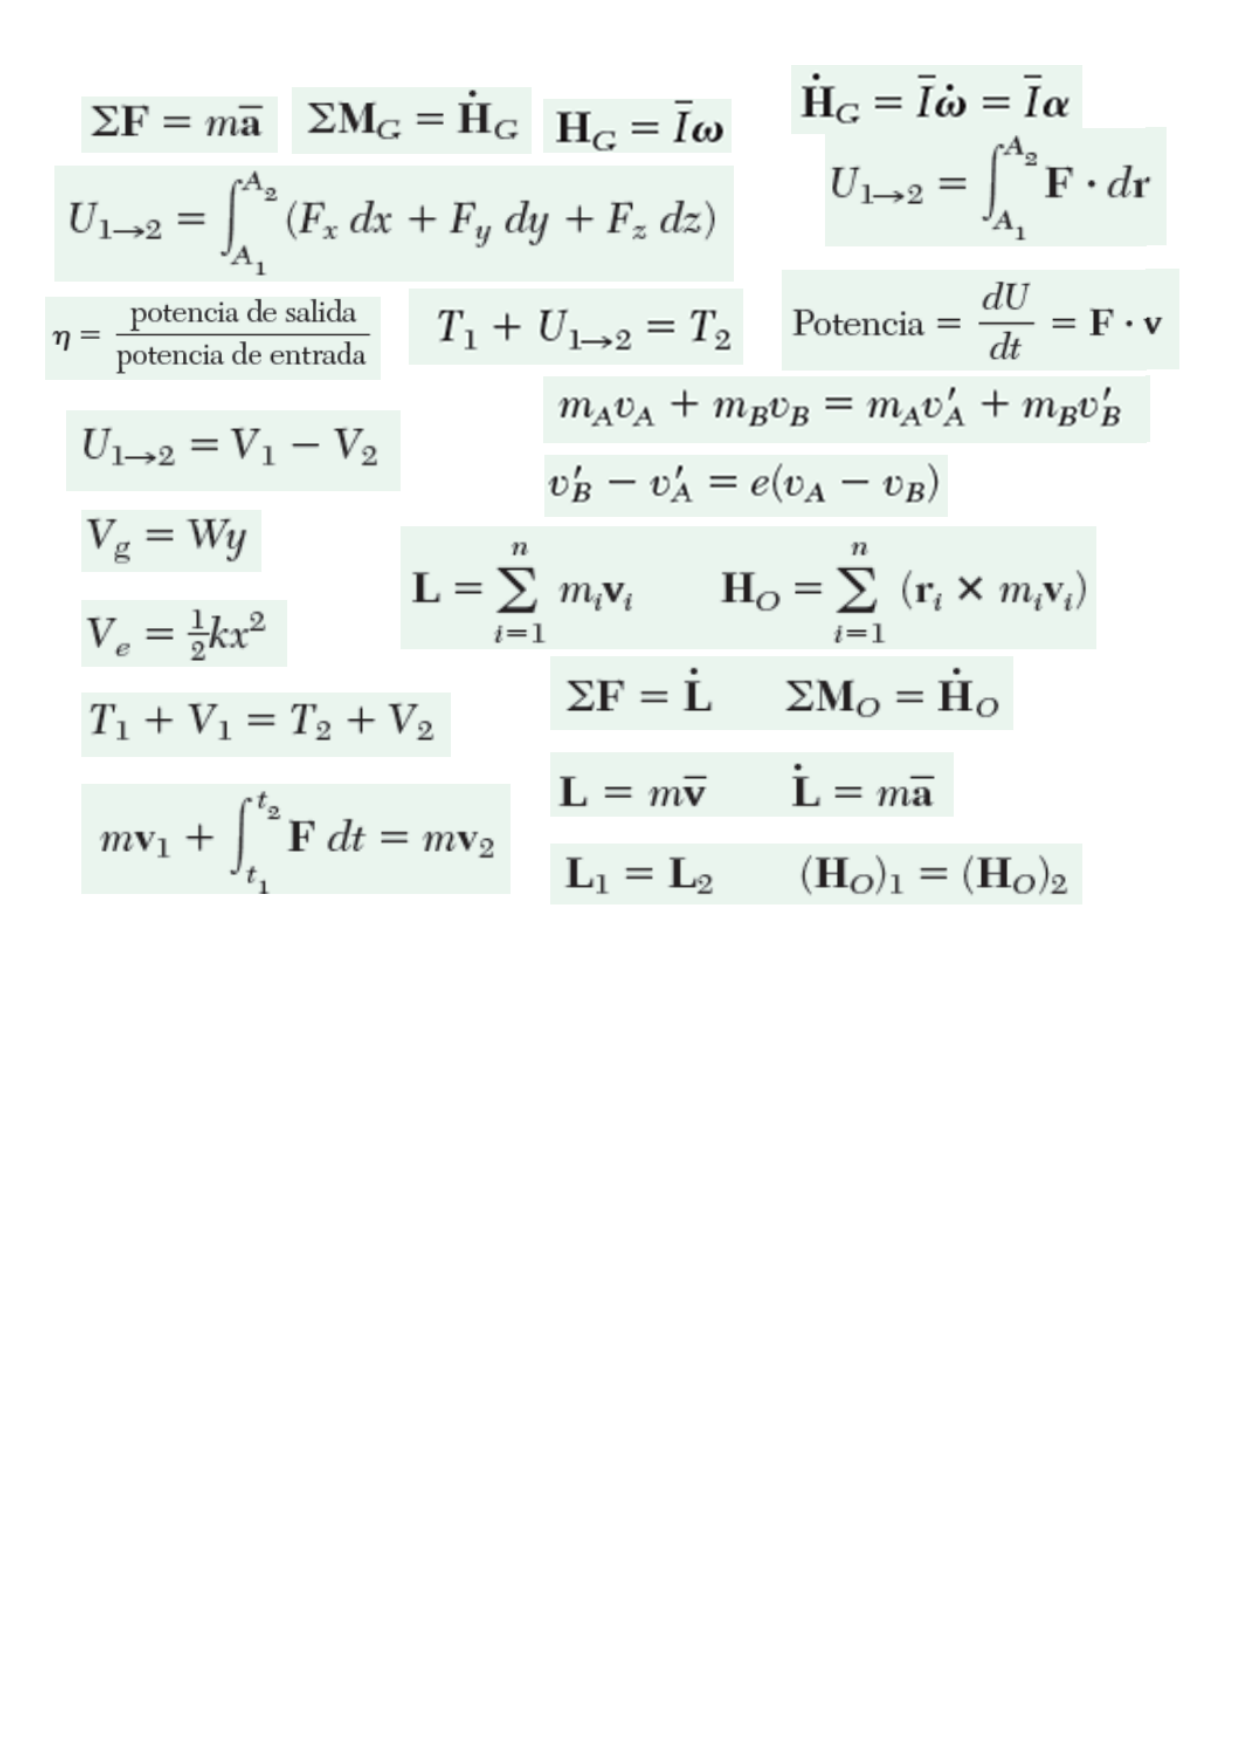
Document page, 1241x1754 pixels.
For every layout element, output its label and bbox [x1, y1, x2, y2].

picture [44, 65, 1190, 935]
